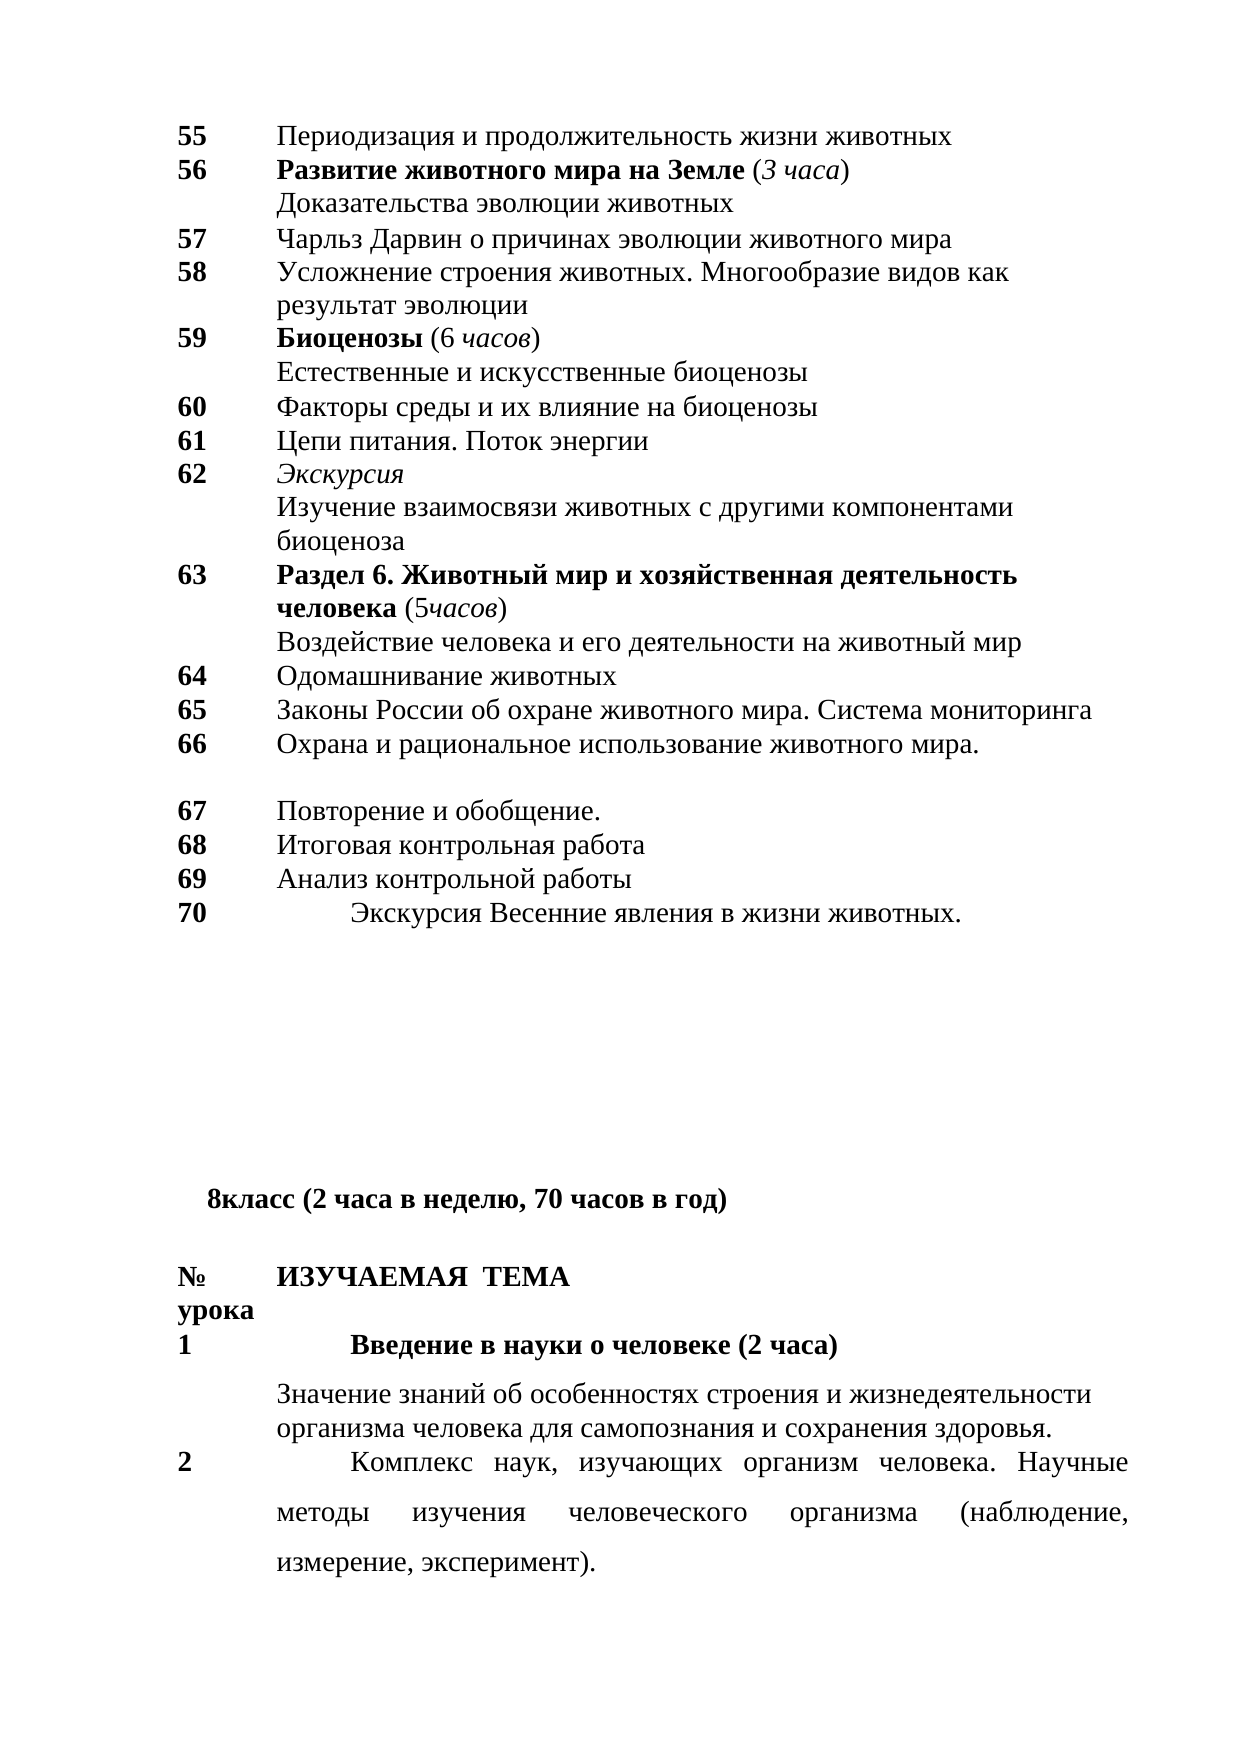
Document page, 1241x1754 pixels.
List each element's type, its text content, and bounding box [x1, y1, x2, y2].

text 70 Экскурсия Весенние явления в жизни животных. [177, 895, 1154, 928]
text Естественные и искусственные биоценозы 60 Факторы среды и их влияние на биоценозы 61 Цепи питания. Поток энергии [177, 354, 825, 457]
text 58 Усложнение строения животных. Многообразие видов как результат эволюции [177, 255, 1016, 321]
text 8класс (2 часа в неделю, 70 часов в год) [207, 1182, 1154, 1215]
text 59 Биоценозы (6 часов) [177, 321, 1154, 354]
text 63 Раздел 6. Животный мир и хозяйственная деятельность человека (5часов) [177, 558, 1024, 623]
text 65 Законы России об охране животного мира. Система мониторинга 66 Охрана и рациональное использование животного мира. [177, 692, 1098, 760]
text методы изучения человеческого организма (наблюдение, измерение, эксперимент). [276, 1494, 1136, 1577]
text 57 Чарльз Дарвин о причинах эволюции животного мира [177, 221, 1154, 254]
text 62 Экскурсия [177, 458, 1154, 490]
text 1 Введение в науки о человеке (2 часа) [177, 1327, 1154, 1361]
text Значение знаний об особенностях строения и жизнедеятельности организма человека для самопознания и сохранения здоровья. [276, 1377, 1098, 1443]
text Доказательства эволюции животных [276, 186, 1154, 219]
text 67 Повторение и обобщение. [177, 793, 1154, 827]
text Изучение взаимосвязи животных с другими компонентами биоценоза [276, 490, 1019, 557]
text Воздействие человека и его деятельности на животный мир 64 Одомашнивание животных [177, 624, 1028, 691]
text 55 Периодизация и продолжительность жизни животных 56 Развитие животного мира на Земле (3 часа) [177, 118, 959, 186]
text 68 Итоговая контрольная работа 69 Анализ контрольной работы [177, 827, 652, 895]
text № ИЗУЧАЕМАЯ ТЕМА урока [177, 1260, 577, 1326]
text 2 Комплекс наук, изучающих организм человека. Научные [177, 1444, 1154, 1478]
